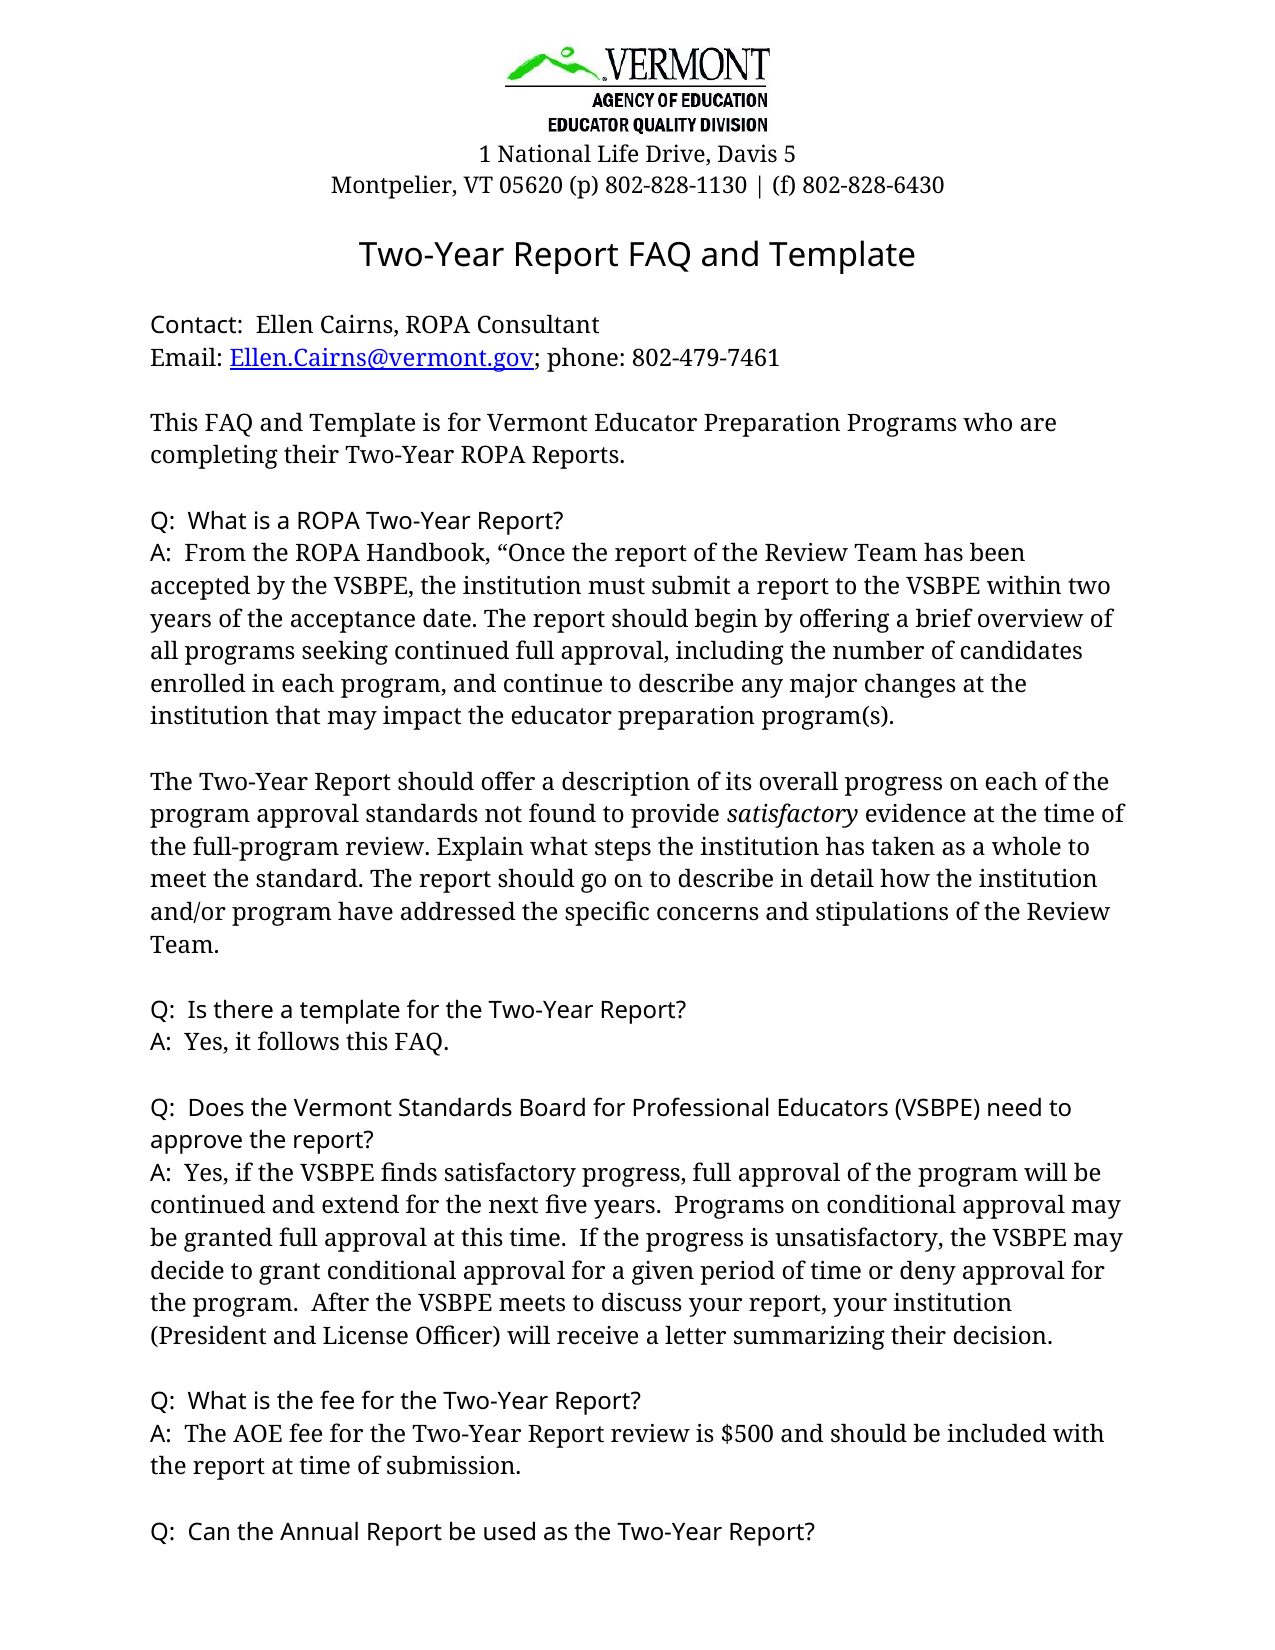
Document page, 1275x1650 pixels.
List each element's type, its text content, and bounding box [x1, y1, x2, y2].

text This FAQ and Template is for Vermont Educator Preparation Programs who are completing their Two-Year ROPA Reports. [150, 406, 1125, 471]
text Q: What is a ROPA Two-Year Report? [150, 503, 1125, 536]
text Email: Ellen.Cairns@vermont.gov; phone: 802-479-7461 [150, 341, 1125, 373]
picture [505, 46, 770, 138]
text A: Yes, if the VSBPE finds satisfactory progress, full approval of the program will be continued and extend for the next five years. Programs on conditional approval may be granted full approval at this time. If the progress is unsatisfactory, the VSBPE may decide to grant conditional approval for a given period of time or deny approval for the program. After the VSBPE meets to discuss your report, your institution (President and License Officer) will receive a letter summarizing their decision. [150, 1156, 1125, 1351]
text Q: Can the Annual Report be used as the Two-Year Report? [150, 1514, 1125, 1547]
subtitle Two-Year Report FAQ and Template [150, 231, 1125, 277]
text A: The AOE fee for the Two-Year Report review is $500 and should be included with the report at time of submission. [150, 1416, 1125, 1482]
text The Two-Year Report should offer a description of its overall progress on each of the program approval standards not found to provide satisfactory evidence at the time of the full-program review. Explain what steps the institution has taken as a whole to meet the standard. The report should go on to describe in detail how the institution and/or program have addressed the specific concerns and stipulations of the Review Team. [150, 764, 1125, 960]
text Contact: Ellen Cairns, ROPA Consultant [150, 308, 1125, 341]
text A: From the ROPA Handbook, “Once the report of the Review Team has been accepted by the VSBPE, the institution must submit a report to the VSBPE within two years of the acceptance date. The report should begin by offering a brief overview of all programs seeking continued full approval, including the number of candidates enrolled in each program, and continue to describe any major changes at the institution that may impact the educator preparation program(s). [150, 536, 1125, 732]
text Q: What is the fee for the Two-Year Report? [150, 1384, 1125, 1416]
text Q: Is there a template for the Two-Year Report? [150, 993, 1125, 1025]
text A: Yes, it follows this FAQ. [150, 1025, 1125, 1058]
text Q: Does the Vermont Standards Board for Professional Educators (VSBPE) need to approve the report? [150, 1090, 1125, 1156]
